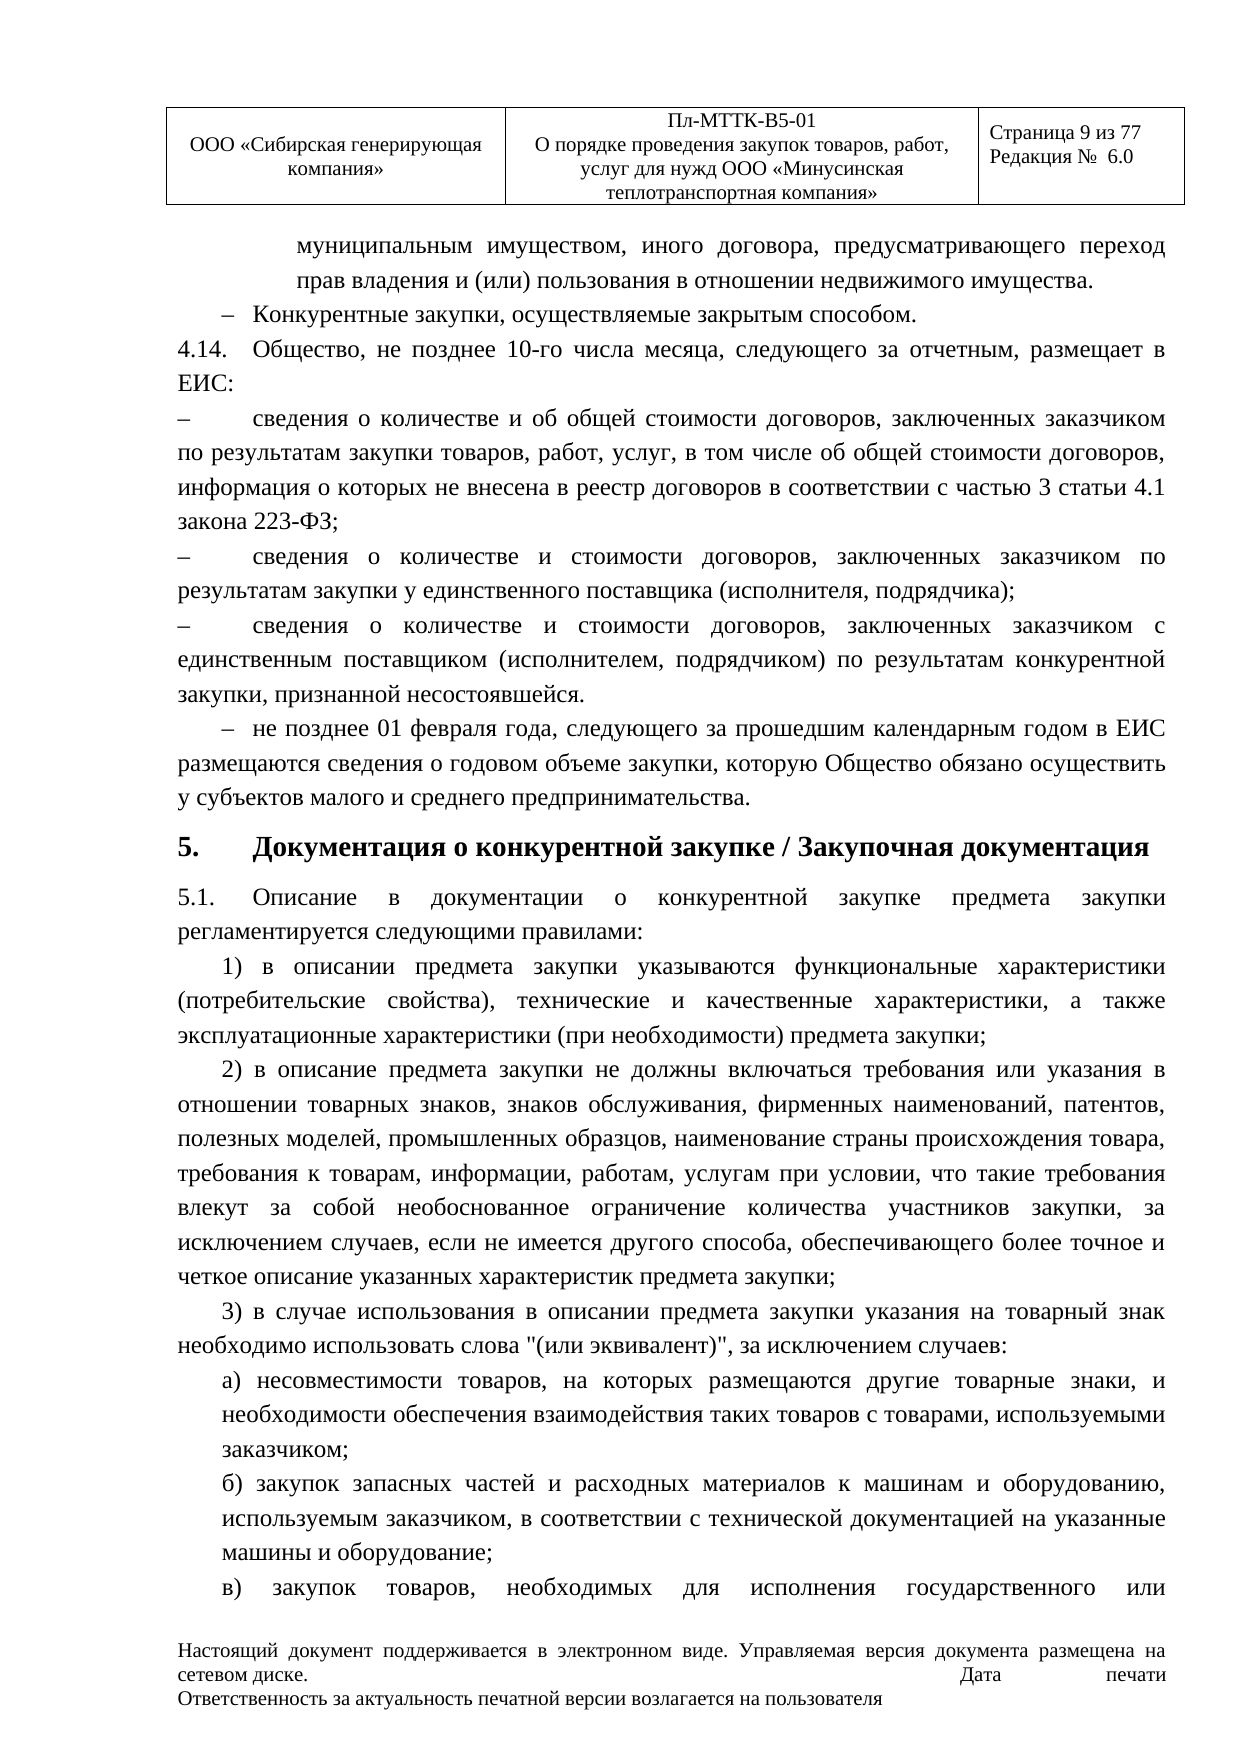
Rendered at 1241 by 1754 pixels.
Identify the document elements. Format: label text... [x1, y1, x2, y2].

text а) несовместимости товаров, на которых размещаются другие товарные знаки, и необходимости обеспечения взаимодействия таких товаров с товарами, используемыми заказчиком; [222, 1365, 1166, 1462]
list сведения о количестве и стоимости договоров, заключенных заказчиком с единственным поставщиком (исполнителем, подрядчиком) по результатам конкурентной закупки, признанной несостоявшейся. [177, 610, 1166, 708]
text 3) в случае использования в описании предмета закупки указания на товарный знак необходимо использовать слова "(или эквивалент)", за исключением случаев: [177, 1296, 1166, 1359]
subtitle Документация о конкурентной закупке / Закупочная документация [177, 829, 1166, 863]
list не позднее 01 февраля года, следующего за прошедшим календарным годом в ЕИС размещаются сведения о годовом объеме закупки, которую Общество обязано осуществить у субъектов малого и среднего предпринимательства. [177, 713, 1166, 811]
list сведения о количестве и стоимости договоров, заключенных заказчиком по результатам закупки у единственного поставщика (исполнителя, подрядчика); [177, 541, 1166, 604]
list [259, 231, 1166, 294]
list Общество, не позднее 10-го числа месяца, следующего за отчетным, размещает в ЕИС: [177, 334, 1166, 397]
text 1) в описании предмета закупки указываются функциональные характеристики (потребительские свойства), технические и качественные характеристики, а также эксплуатационные характеристики (при необходимости) предмета закупки; [177, 951, 1166, 1049]
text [222, 1572, 1166, 1600]
list сведения о количестве и об общей стоимости договоров, заключенных заказчиком по результатам закупки товаров, работ, услуг, в том числе об общей стоимости договоров, информация о которых не внесена в реестр договоров в соответствии с частью 3 статьи 4.1 закона 223-ФЗ; [177, 403, 1166, 535]
text б) закупок запасных частей и расходных материалов к машинам и оборудованию, используемым заказчиком, в соответствии с технической документацией на указанные машины и оборудование; [222, 1468, 1166, 1566]
list Описание в документации о конкурентной закупке предмета закупки регламентируется следующими правилами: [177, 882, 1166, 945]
text 2) в описание предмета закупки не должны включаться требования или указания в отношении товарных знаков, знаков обслуживания, фирменных наименований, патентов, полезных моделей, промышленных образцов, наименование страны происхождения товара, требования к товарам, информации, работам, услугам при условии, что такие требования влекут за собой необоснованное ограничение количества участников закупки, за исключением случаев, если не имеется другого способа, обеспечивающего более точное и четкое описание указанных характеристик предмета закупки; [177, 1054, 1166, 1290]
list Конкурентные закупки, осуществляемые закрытым способом. [177, 299, 1166, 328]
